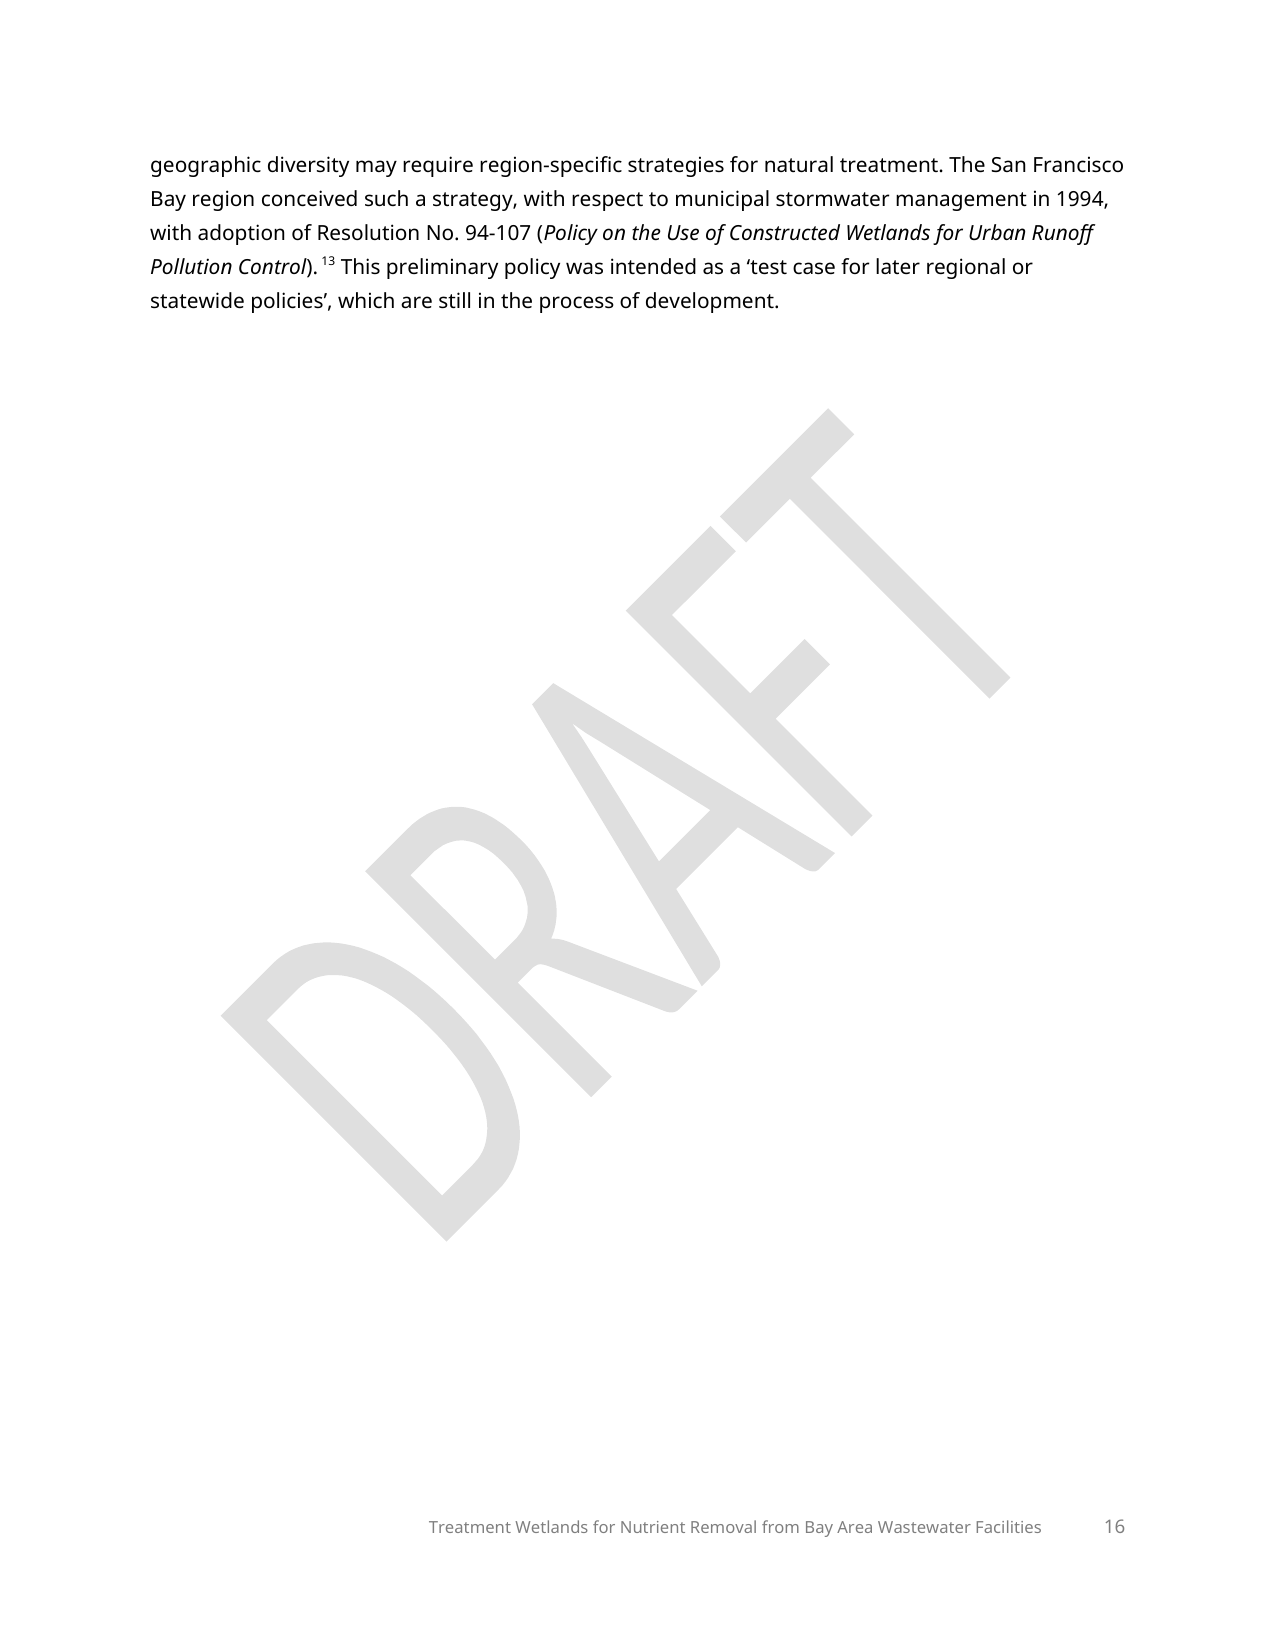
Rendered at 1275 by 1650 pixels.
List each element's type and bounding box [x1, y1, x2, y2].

text [150, 150, 1125, 315]
